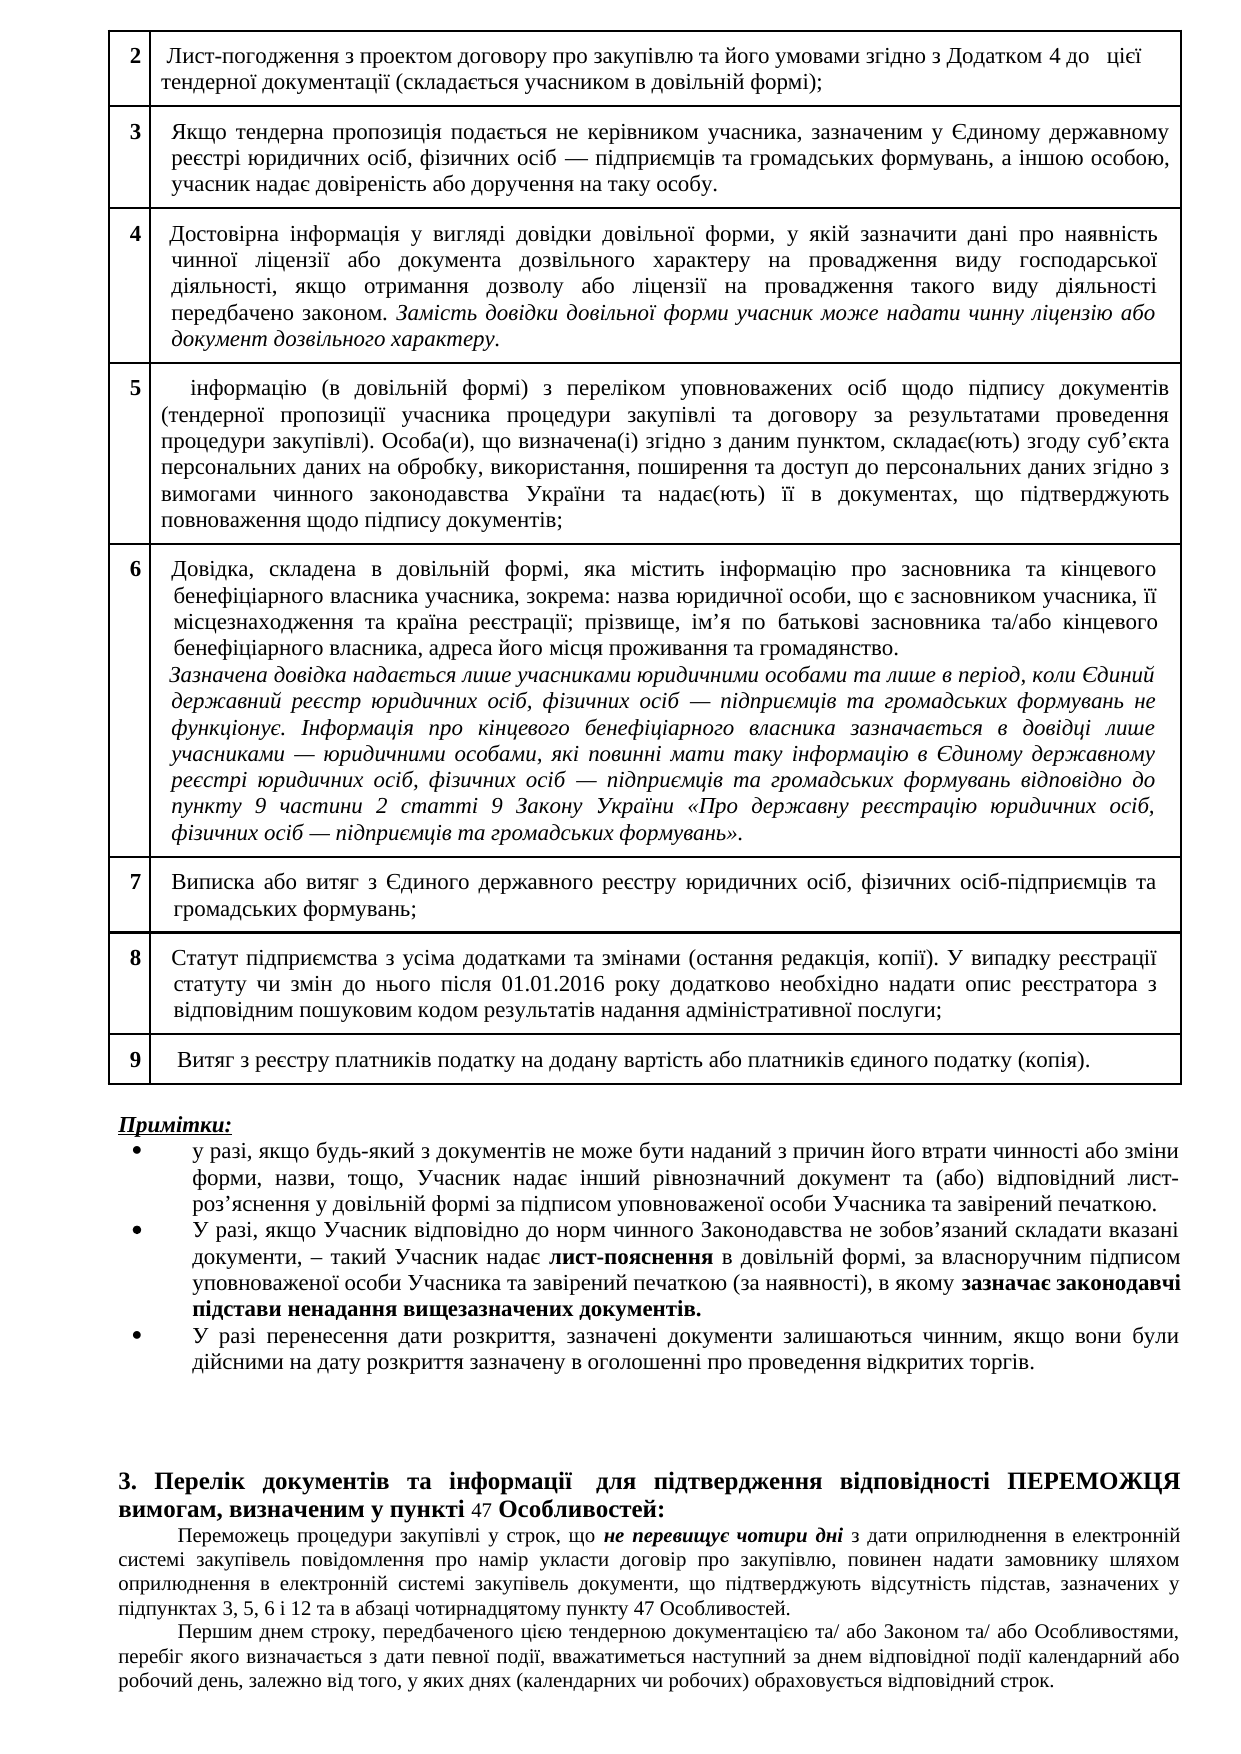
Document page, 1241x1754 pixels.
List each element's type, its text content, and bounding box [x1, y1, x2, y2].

text 3. Перелік документів та інформації для підтвердження відповідності ПЕРЕМОЖЦЯ вимогам, визначеним у пункті 47 Особливостей: [118, 1466, 1181, 1523]
table_cell 7 [110, 858, 149, 931]
table_cell Витяг з реєстру платників податку на додану вартість або платників єдиного податку (копія). [151, 1035, 1180, 1083]
table_cell 9 [110, 1035, 149, 1083]
table_cell 2 [110, 32, 149, 105]
list У разі перенесення дати розкриття, зазначені документи залишаються чинним, якщо вони були дійсними на дату розкриття зазначену в оголошенні про проведення відкритих торгів. [133, 1322, 1181, 1374]
text Примітки: [118, 1111, 1181, 1137]
table_cell інформацію (в довільній формі) з переліком уповноважених осіб щодо підпису документів (тендерної пропозиції учасника процедури закупівлі та договору за результатами проведення процедури закупівлі). Особа(и), що визначена(і) згідно з даним пунктом, складає(ють) згоду суб’єкта персональних даних на обробку, використання, поширення та доступ до персональних даних згідно з вимогами чинного законодавства України та надає(ють) її в документах, що підтверджують повноваження щодо підпису документів; [151, 364, 1180, 543]
table_cell Статут підприємства з усіма додатками та змінами (остання редакція, копії). У випадку реєстрації статуту чи змін до нього після 01.01.2016 року додатково необхідно надати опис реєстратора з відповідним пошуковим кодом результатів надання адміністративної послуги; [151, 934, 1180, 1033]
table_cell 6 [110, 545, 149, 856]
table_cell 4 [110, 209, 149, 362]
text Першим днем строку, передбаченого цією тендерною документацією та/ або Законом та/ або Особливостями, перебіг якого визначається з дати певної події, вважатиметься наступний за днем відповідної події календарний або робочий день, залежно від того, у яких днях (календарних чи робочих) обраховується відповідний строк. [118, 1619, 1181, 1692]
table_cell Якщо тендерна пропозиція подається не керівником учасника, зазначеним у Єдиному державному реєстрі юридичних осіб, фізичних осіб — підприємців та громадських формувань, а іншою особою, учасник надає довіреність або доручення на таку особу. [151, 107, 1180, 207]
list у разі, якщо будь-який з документів не може бути наданий з причин його втрати чинності або зміни форми, назви, тощо, Учасник надає інший рівнозначний документ та (або) відповідний лист-роз’яснення у довільній формі за підписом уповноваженої особи Учасника та завірений печаткою. [133, 1137, 1181, 1216]
table_cell 8 [110, 934, 149, 1033]
list У разі, якщо Учасник відповідно до норм чинного Законодавства не зобов’язаний складати вказані документи, – такий Учасник надає лист-пояснення в довільній формі, за власноручним підписом уповноваженої особи Учасника та завірений печаткою (за наявності), в якому зазначає законодавчі підстави ненадання вищезазначених документів. [133, 1216, 1181, 1322]
table_cell Лист-погодження з проектом договору про закупівлю та його умовами згідно з Додатком 4 до цієї тендерної документації (складається учасником в довільній формі); [151, 32, 1180, 105]
table_cell 3 [110, 107, 149, 207]
table_cell Достовірна інформація у вигляді довідки довільної форми, у якій зазначити дані про наявність чинної ліцензії або документа дозвільного характеру на провадження виду господарської діяльності, якщо отримання дозволу або ліцензії на провадження такого виду діяльності передбачено законом. Замість довідки довільної форми учасник може надати чинну ліцензію або документ дозвільного характеру. [151, 209, 1180, 362]
table_cell 5 [110, 364, 149, 543]
table_cell Довідка, складена в довільній формі, яка містить інформацію про засновника та кінцевого бенефіціарного власника учасника, зокрема: назва юридичної особи, що є засновником учасника, її місцезнаходження та країна реєстрації; прізвище, ім’я по батькові засновника та/або кінцевого бенефіціарного власника, адреса його місця проживання та громадянство. Зазначена довідка надається лише учасниками юридичними особами та лише в період, коли Єдиний державний реєстр юридичних осіб, фізичних осіб — підприємців та громадських формувань не функціонує. Інформація про кінцевого бенефіціарного власника зазначається в довідці лише учасниками — юридичними особами, які повинні мати таку інформацію в Єдиному державному реєстрі юридичних осіб, фізичних осіб — підприємців та громадських формувань відповідно до пункту 9 частини 2 статті 9 Закону України «Про державну реєстрацію юридичних осіб, фізичних осіб — підприємців та громадських формувань». [151, 545, 1180, 856]
table_cell Виписка або витяг з Єдиного державного реєстру юридичних осіб, фізичних осіб-підприємців та громадських формувань; [151, 858, 1180, 931]
text Переможець процедури закупівлі у строк, що не перевищує чотири дні з дати оприлюднення в електронній системі закупівель повідомлення про намір укласти договір про закупівлю, повинен надати замовнику шляхом оприлюднення в електронній системі закупівель документи, що підтверджують відсутність підстав, зазначених у підпунктах 3, 5, 6 і 12 та в абзаці чотирнадцятому пункту 47 Особливостей. [118, 1523, 1181, 1619]
